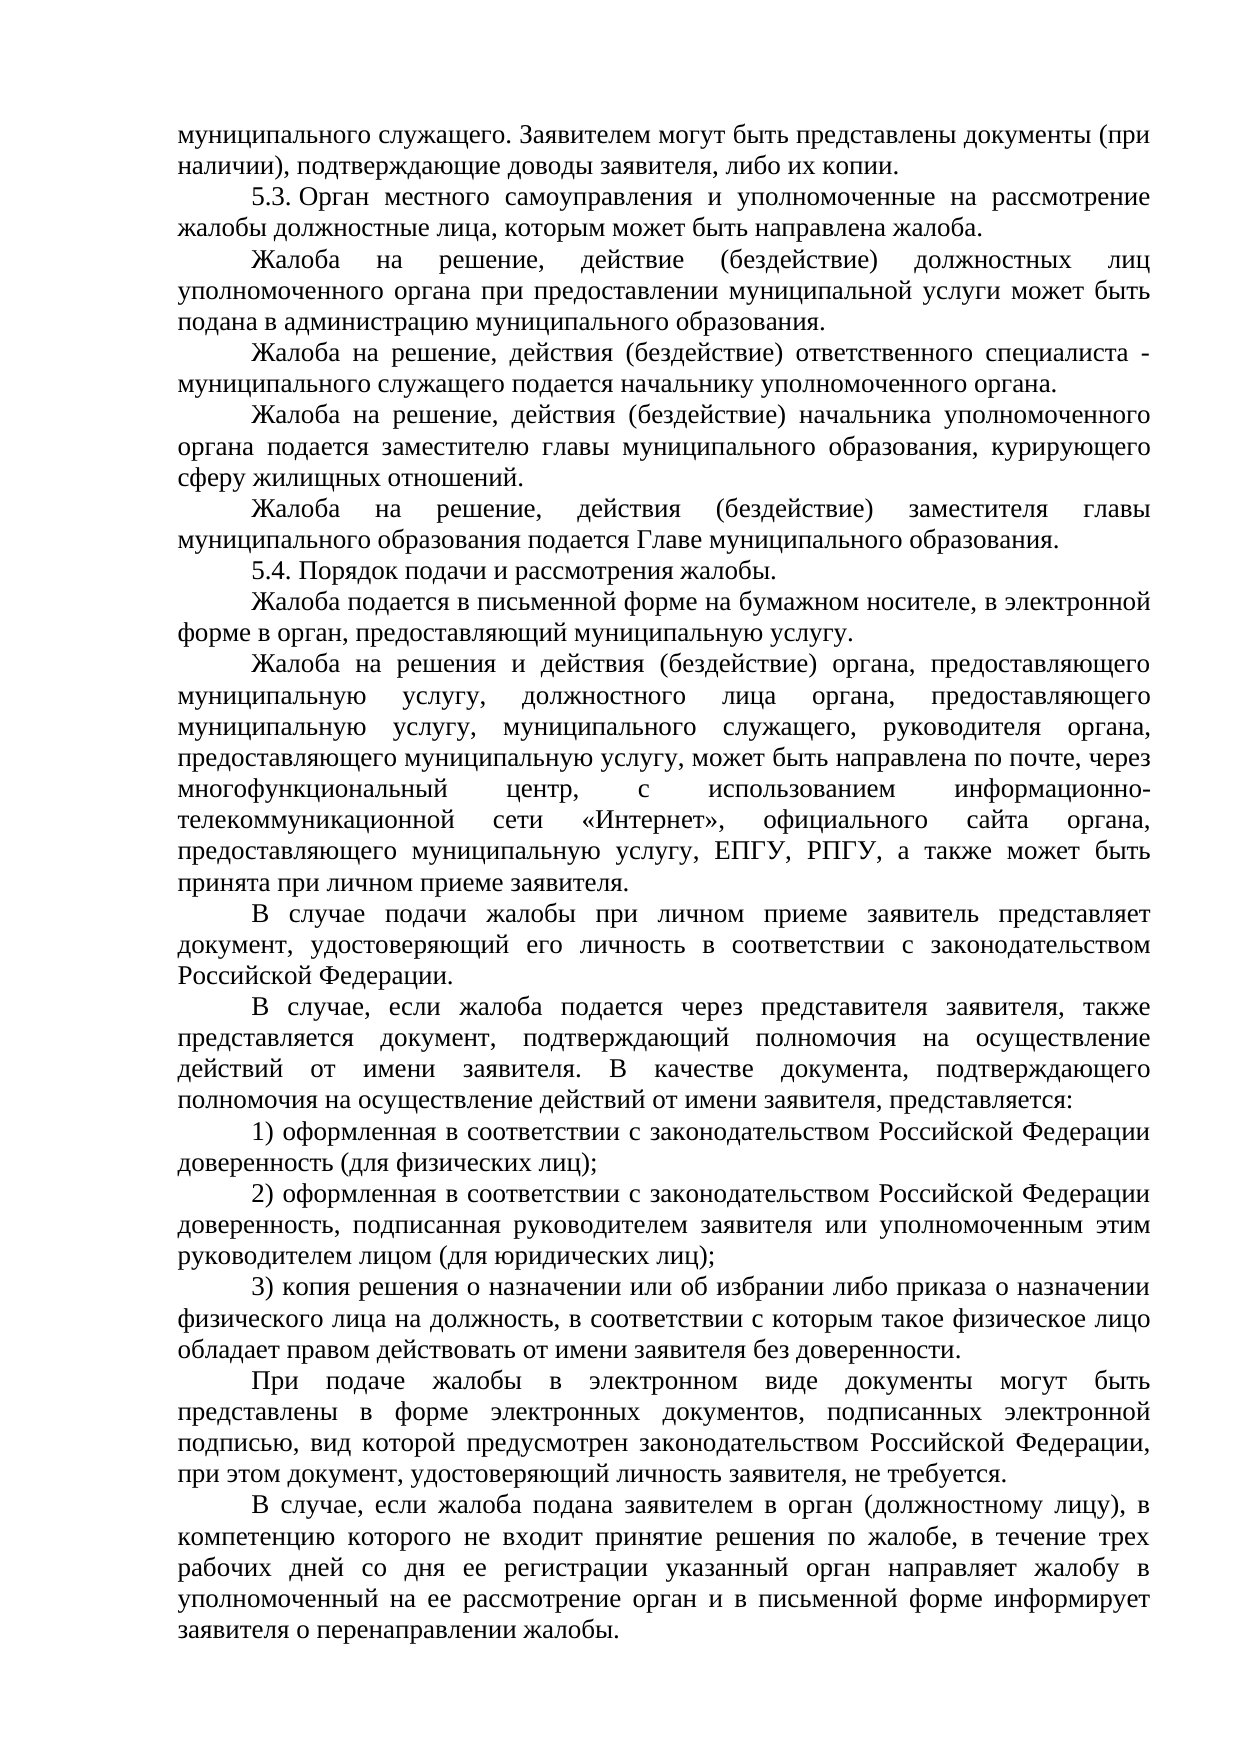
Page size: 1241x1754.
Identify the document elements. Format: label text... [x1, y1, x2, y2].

text Жалоба на решение, действия (бездействие) заместителя главы муниципального образования подается Главе муниципального образования. [177, 492, 1152, 554]
text В случае, если жалоба подана заявителем в орган (должностному лицу), в компетенцию которого не входит принятие решения по жалобе, в течение трех рабочих дней со дня ее регистрации указанный орган направляет жалобу в уполномоченный на ее рассмотрение орган и в письменной форме информирует заявителя о перенаправлении жалобы. [177, 1488, 1152, 1644]
text Жалоба на решение, действия (бездействие) начальника уполномоченного органа подается заместителю главы муниципального образования, курирующего сферу жилищных отношений. [177, 398, 1152, 492]
text 2) оформленная в соответствии с законодательством Российской Федерации доверенность, подписанная руководителем заявителя или уполномоченным этим руководителем лицом (для юридических лиц); [177, 1177, 1152, 1271]
text В случае, если жалоба подается через представителя заявителя, также представляется документ, подтверждающий полномочия на осуществление действий от имени заявителя. В качестве документа, подтверждающего полномочия на осуществление действий от имени заявителя, представляется: [177, 990, 1152, 1115]
text 1) оформленная в соответствии с законодательством Российской Федерации доверенность (для физических лиц); [177, 1115, 1152, 1177]
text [177, 118, 1152, 180]
text Жалоба подается в письменной форме на бумажном носителе, в электронной форме в орган, предоставляющий муниципальную услугу. [177, 585, 1152, 648]
text В случае подачи жалобы при личном приеме заявитель представляет документ, удостоверяющий его личность в соответствии с законодательством Российской Федерации. [177, 897, 1152, 990]
text Жалоба на решение, действие (бездействие) должностных лиц уполномоченного органа при предоставлении муниципальной услуги может быть подана в администрацию муниципального образования. [177, 243, 1152, 336]
text 5.3..Орган местного самоуправления и уполномоченные на рассмотрение жалобы должностные лица, которым может быть направлена жалоба. [177, 180, 1152, 243]
text 5.4. Порядок подачи и рассмотрения жалобы. [177, 554, 1152, 585]
text Жалоба на решения и действия (бездействие) органа, предоставляющего муниципальную услугу, должностного лица органа, предоставляющего муниципальную услугу, муниципального служащего, руководителя органа, предоставляющего муниципальную услугу, может быть направлена по почте, через многофункциональный центр, с использованием информационно-телекоммуникационной сети «Интернет», официального сайта органа, предоставляющего муниципальную услугу, ЕПГУ, РПГУ, а также может быть принята при личном приеме заявителя. [177, 648, 1152, 897]
text Жалоба на решение, действия (бездействие) ответственного специалиста - муниципального служащего подается начальнику уполномоченного органа. [177, 336, 1152, 398]
text 3) копия решения о назначении или об избрании либо приказа о назначении физического лица на должность, в соответствии с которым такое физическое лицо обладает правом действовать от имени заявителя без доверенности. [177, 1271, 1152, 1364]
text При подаче жалобы в электронном виде документы могут быть представлены в форме электронных документов, подписанных электронной подписью, вид которой предусмотрен законодательством Российской Федерации, при этом документ, удостоверяющий личность заявителя, не требуется. [177, 1364, 1152, 1488]
